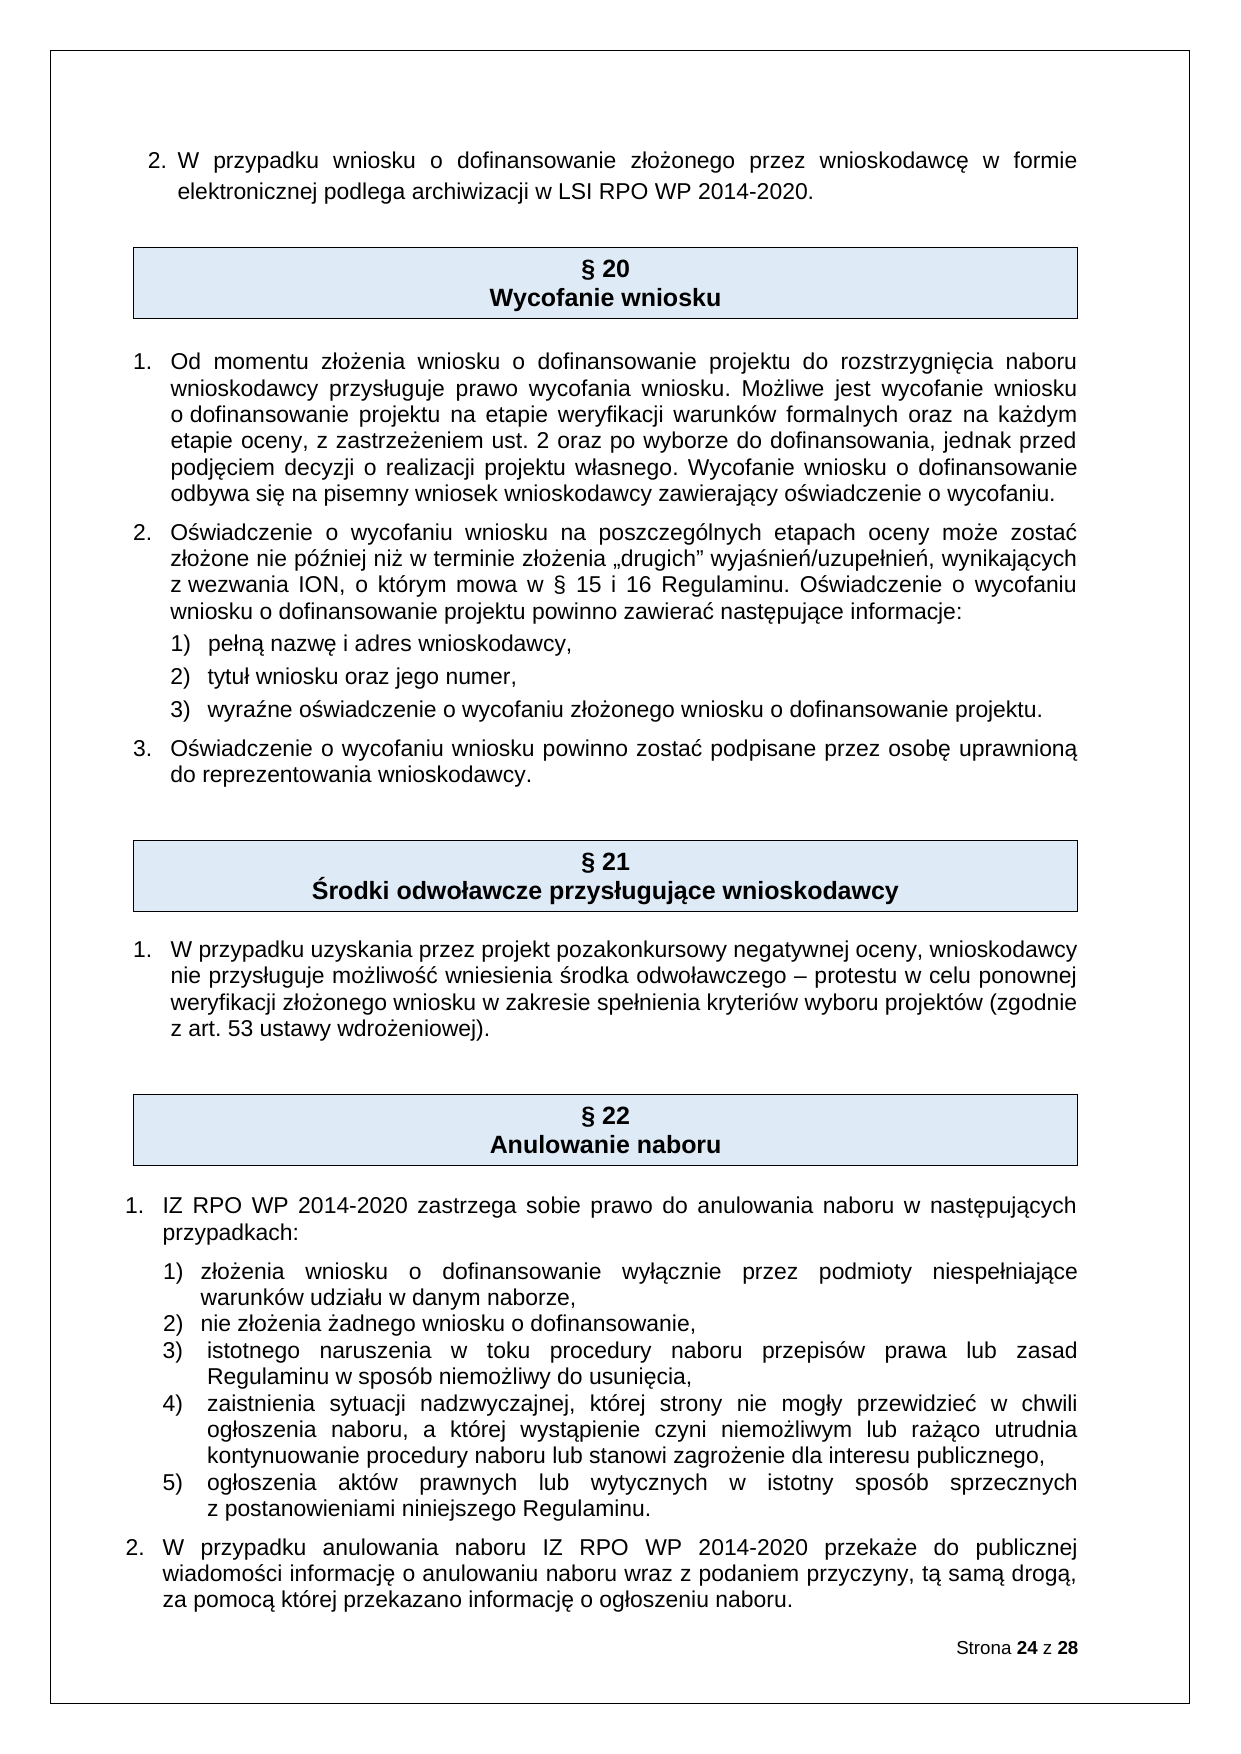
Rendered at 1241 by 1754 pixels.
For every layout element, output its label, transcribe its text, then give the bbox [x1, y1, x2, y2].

list złożenia wniosku o dofinansowanie wyłącznie przez podmioty niespełniające warunków udziału w danym naborze, [163, 1258, 1078, 1310]
list istotnego naruszenia w toku procedury naboru przepisów prawa lub zasad Regulaminu w sposób niemożliwy do usunięcia, [162, 1337, 1078, 1389]
list zaistnienia sytuacji nadzwyczajnej, której strony nie mogły przewidzieć w chwili ogłoszenia naboru, a której wystąpienie czyni niemożliwym lub rażąco utrudnia kontynuowanie procedury naboru lub stanowi zagrożenie dla interesu publicznego, [162, 1389, 1078, 1468]
list W przypadku uzyskania przez projekt pozakonkursowy negatywnej oceny, wnioskodawcy nie przysługuje możliwość wniesienia środka odwoławczego – protestu w celu ponownej weryfikacji złożonego wniosku w zakresie spełnienia kryteriów wyboru projektów (zgodnie z art. 53 ustawy wdrożeniowej). [133, 936, 1078, 1041]
list tytuł wniosku oraz jego numer, [170, 663, 1078, 689]
list W przypadku wniosku o dofinansowanie złożonego przez wnioskodawcę w formie elektronicznej podlega archiwizacji w LSI RPO WP 2014-2020. [148, 147, 1078, 204]
list Od momentu złożenia wniosku o dofinansowanie projektu do rozstrzygnięcia naboru wnioskodawcy przysługuje prawo wycofania wniosku. Możliwe jest wycofanie wniosku o dofinansowanie projektu na etapie weryfikacji warunków formalnych oraz na każdym etapie oceny, z zastrzeżeniem ust. 2 oraz po wyborze do dofinansowania, jednak przed podjęciem decyzji o realizacji projektu własnego. Wycofanie wniosku o dofinansowanie odbywa się na pisemny wniosek wnioskodawcy zawierający oświadczenie o wycofaniu. [133, 348, 1078, 506]
table_header § 20 Wycofanie wniosku [134, 248, 1077, 318]
list IZ RPO WP 2014-2020 zastrzega sobie prawo do anulowania naboru w następujących przypadkach: [125, 1192, 1078, 1245]
list ogłoszenia aktów prawnych lub wytycznych w istotny sposób sprzecznych z postanowieniami niniejszego Regulaminu. [162, 1468, 1078, 1521]
list nie złożenia żadnego wniosku o dofinansowanie, [163, 1310, 1078, 1337]
list Oświadczenie o wycofaniu wniosku powinno zostać podpisane przez osobę uprawnioną do reprezentowania wnioskodawcy. [133, 734, 1078, 787]
table_header § 21 Środki odwoławcze przysługujące wnioskodawcy [134, 841, 1077, 911]
list pełną nazwę i adres wnioskodawcy, [170, 630, 1078, 657]
list W przypadku anulowania naboru IZ RPO WP 2014-2020 przekaże do publicznej wiadomości informację o anulowaniu naboru wraz z podaniem przyczyny, tą samą drogą, za pomocą której przekazano informację o ogłoszeniu naboru. [125, 1534, 1078, 1613]
list Oświadczenie o wycofaniu wniosku na poszczególnych etapach oceny może zostać złożone nie później niż w terminie złożenia „drugich” wyjaśnień/uzupełnień, wynikających z wezwania ION, o którym mowa w § 15 i 16 Regulaminu. Oświadczenie o wycofaniu wniosku o dofinansowanie projektu powinno zawierać następujące informacje: [133, 519, 1078, 624]
table_header § 22 Anulowanie naboru [134, 1095, 1077, 1165]
list wyraźne oświadczenie o wycofaniu złożonego wniosku o dofinansowanie projektu. [170, 696, 1078, 722]
